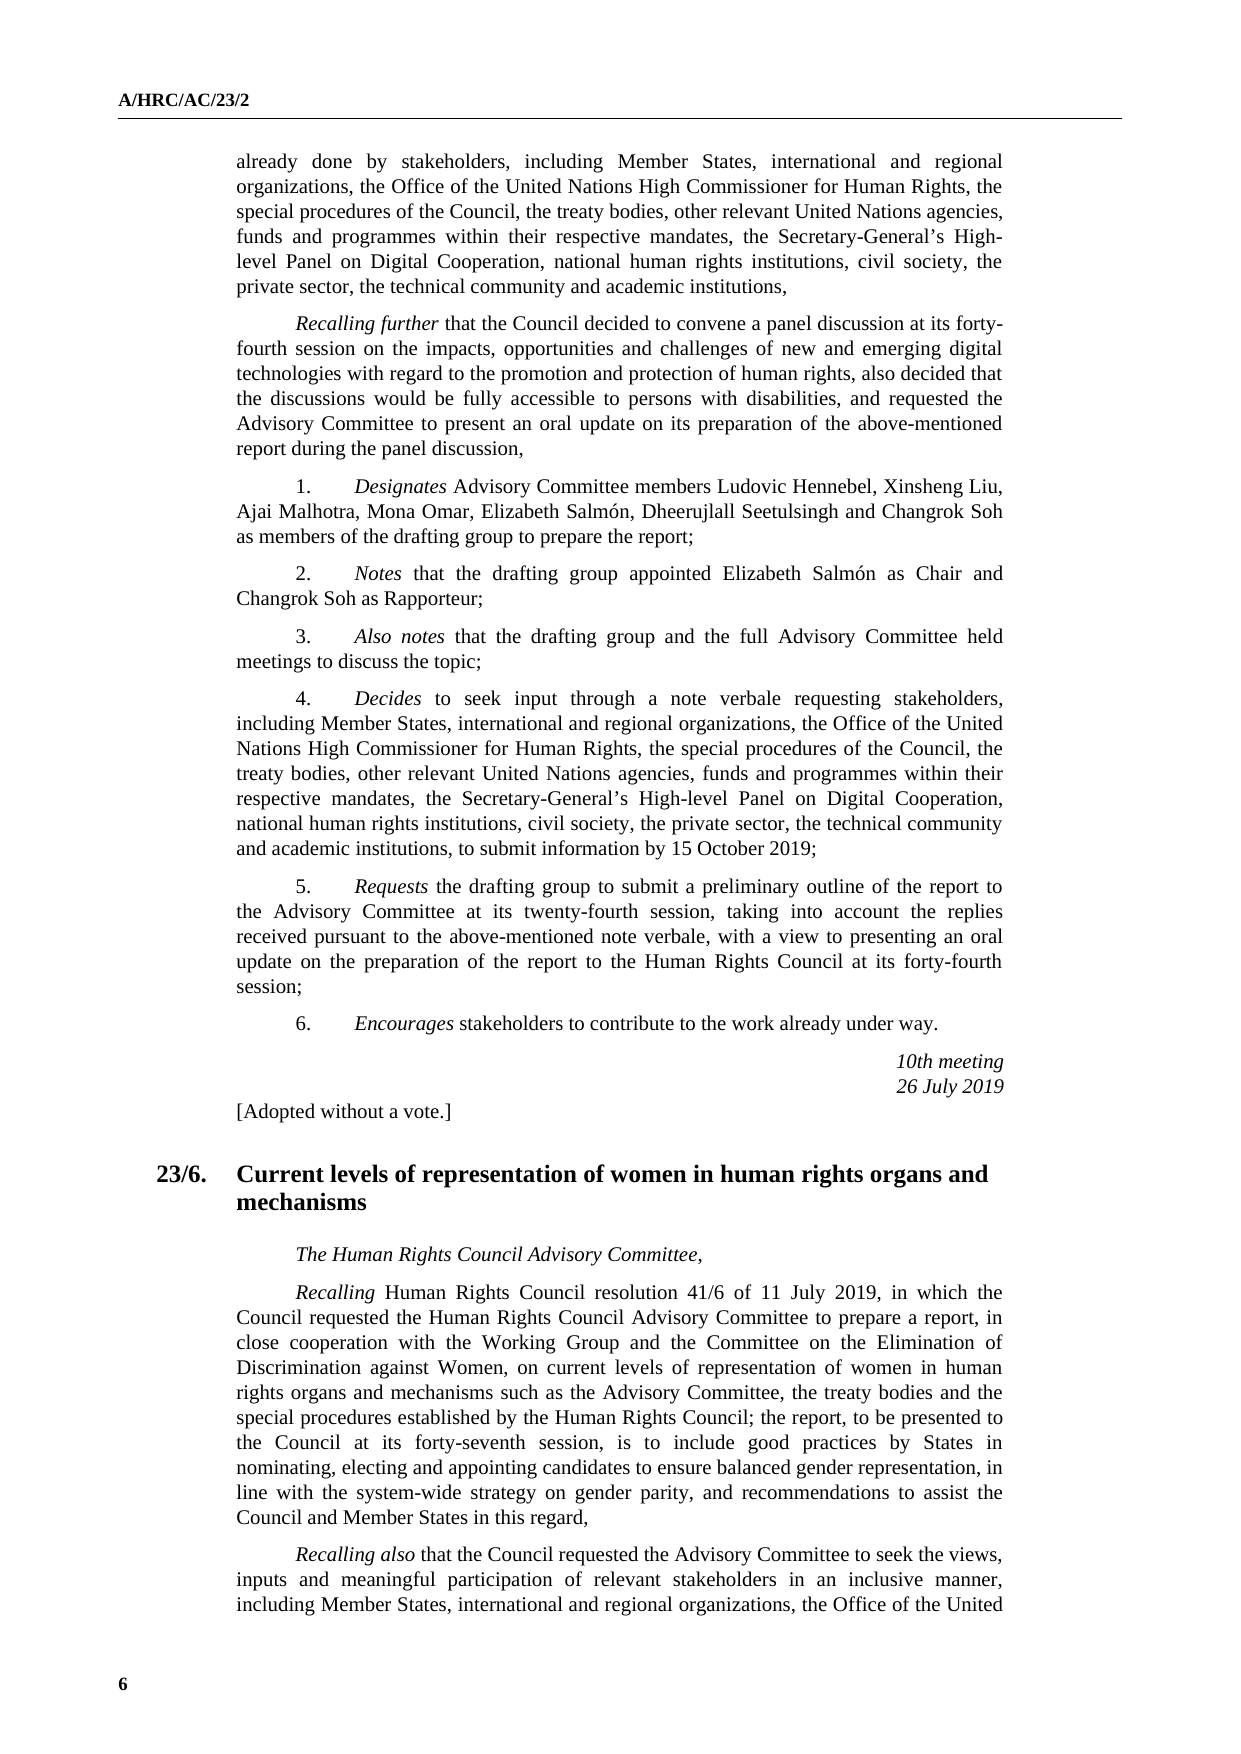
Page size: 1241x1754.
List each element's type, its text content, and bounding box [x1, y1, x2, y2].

text [Adopted without a vote.] [236, 1098, 1004, 1123]
text 4. Decides to seek input through a note verbale requesting stakeholders, including Member States, international and regional organizations, the Office of the United Nations High Commissioner for Human Rights, the special procedures of the Council, the treaty bodies, other relevant United Nations agencies, funds and programmes within their respective mandates, the Secretary-General’s High-level Panel on Digital Cooperation, national human rights institutions, civil society, the private sector, the technical community and academic institutions, to submit information by 15 October 2019; [236, 685, 1004, 860]
text The Human Rights Council Advisory Committee, [236, 1241, 1004, 1266]
text 2. Notes that the drafting group appointed Elizabeth Salmón as Chair and Changrok Soh as Rapporteur; [236, 560, 1004, 610]
text Recalling further that the Council decided to convene a panel discussion at its forty-fourth session on the impacts, opportunities and challenges of new and emerging digital technologies with regard to the promotion and protection of human rights, also decided that the discussions would be fully accessible to persons with disabilities, and requested the Advisory Committee to present an oral update on its preparation of the above-mentioned report during the panel discussion, [236, 310, 1004, 460]
text 26 July 2019 [236, 1073, 1004, 1098]
text 6. Encourages stakeholders to contribute to the work already under way. [236, 1010, 1004, 1035]
text 10th meeting [236, 1048, 1004, 1073]
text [236, 148, 1004, 298]
text 1. Designates Advisory Committee members Ludovic Hennebel, Xinsheng Liu, Ajai Malhotra, Mona Omar, Elizabeth Salmón, Dheerujlall Seetulsingh and Changrok Soh as members of the drafting group to prepare the report; [236, 473, 1004, 548]
text 23/6. Current levels of representation of women in human rights organs and mechanisms [118, 1160, 1004, 1216]
text 5. Requests the drafting group to submit a preliminary outline of the report to the Advisory Committee at its twenty-fourth session, taking into account the replies received pursuant to the above-mentioned note verbale, with a view to presenting an oral update on the preparation of the report to the Human Rights Council at its forty-fourth session; [236, 873, 1004, 998]
text Recalling Human Rights Council resolution 41/6 of 11 July 2019, in which the Council requested the Human Rights Council Advisory Committee to prepare a report, in close cooperation with the Working Group and the Committee on the Elimination of Discrimination against Women, on current levels of representation of women in human rights organs and mechanisms such as the Advisory Committee, the treaty bodies and the special procedures established by the Human Rights Council; the report, to be presented to the Council at its forty-seventh session, is to include good practices by States in nominating, electing and appointing candidates to ensure balanced gender representation, in line with the system-wide strategy on gender parity, and recommendations to assist the Council and Member States in this regard, [236, 1279, 1004, 1529]
text 3. Also notes that the drafting group and the full Advisory Committee held meetings to discuss the topic; [236, 623, 1004, 673]
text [236, 1541, 1004, 1616]
